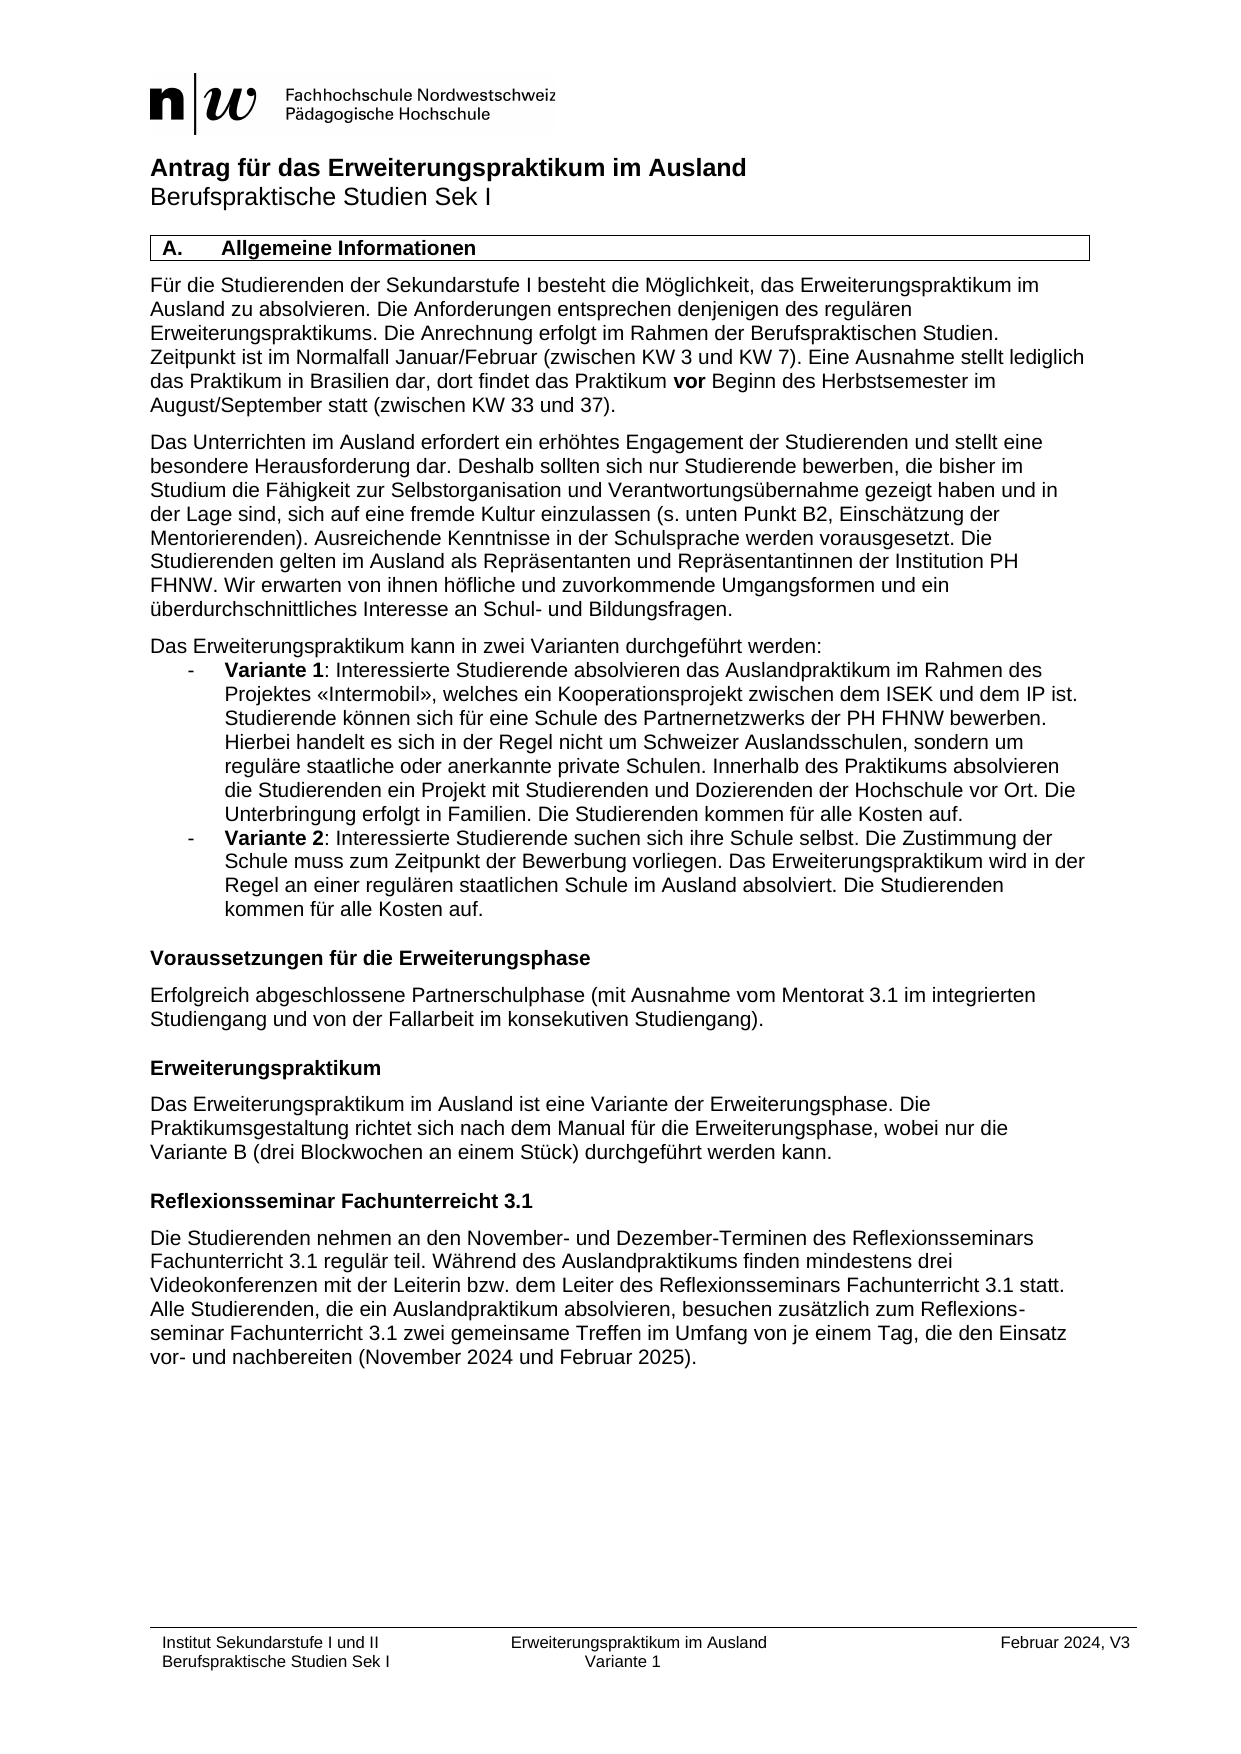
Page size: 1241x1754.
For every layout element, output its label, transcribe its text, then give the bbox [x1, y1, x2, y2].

list Variante 1: Interessierte Studierende absolvieren das Auslandpraktikum im Rahmen des Projektes «Intermobil», welches ein Kooperationsprojekt zwischen dem ISEK und dem IP ist. Studierende können sich für eine Schule des Partnernetzwerks der PH FHNW bewerben. Hierbei handelt es sich in der Regel nicht um Schweizer Auslandsschulen, sondern um reguläre staatliche oder anerkannte private Schulen. Innerhalb des Praktikums absolvieren die Studierenden ein Projekt mit Studierenden und Dozierenden der Hochschule vor Ort. Die Unterbringung erfolgt in Familien. Die Studierenden kommen für alle Kosten auf. [187, 658, 1090, 825]
table_header A. Allgemeine Informationen [151, 236, 1089, 260]
text Erweiterungspraktikum [150, 1056, 1090, 1079]
picture [150, 73, 556, 135]
text Für die Studierenden der Sekundarstufe I besteht die Möglichkeit, das Erweiterungspraktikum im Ausland zu absolvieren. Die Anforderungen entsprechen denjenigen des regulären Erweiterungspraktikums. Die Anrechnung erfolgt im Rahmen der Berufspraktischen Studien. Zeitpunkt ist im Normalfall Januar/Februar (zwischen KW 3 und KW 7). Eine Ausnahme stellt lediglich das Praktikum in Brasilien dar, dort findet das Praktikum vor Beginn des Herbstsemester im August/September statt (zwischen KW 33 und 37). [150, 273, 1090, 417]
text Die Studierenden nehmen an den November- und Dezember-Terminen des Reflexionsseminars Fachunterricht 3.1 regulär teil. Während des Auslandpraktikums finden mindestens drei Videokonferenzen mit der Leiterin bzw. dem Leiter des Reflexionsseminars Fachunterricht 3.1 statt. Alle Studierenden, die ein Auslandpraktikum absolvieren, besuchen zusätzlich zum Reflexionsseminar Fachunterricht 3.1 zwei gemeinsame Treffen im Umfang von je einem Tag, die den Einsatz vor- und nachbereiten (November 2024 und Februar 2025). [150, 1225, 1090, 1369]
text Das Erweiterungspraktikum kann in zwei Varianten durchgeführt werden: [150, 634, 1090, 658]
text Antrag für das Erweiterungspraktikum im Ausland Berufspraktische Studien Sek I [150, 153, 1090, 211]
text Das Erweiterungspraktikum im Ausland ist eine Variante der Erweiterungsphase. Die Praktikumsgestaltung richtet sich nach dem Manual für die Erweiterungsphase, wobei nur die Variante B (drei Blockwochen an einem Stück) durchgeführt werden kann. [150, 1092, 1090, 1164]
text Erfolgreich abgeschlossene Partnerschulphase (mit Ausnahme vom Mentorat 3.1 im integrierten Studiengang und von der Fallarbeit im konsekutiven Studiengang). [150, 983, 1090, 1031]
list Variante 2: Interessierte Studierende suchen sich ihre Schule selbst. Die Zustimmung der Schule muss zum Zeitpunkt der Bewerbung vorliegen. Das Erweiterungspraktikum wird in der Regel an einer regulären staatlichen Schule im Ausland absolviert. Die Studierenden kommen für alle Kosten auf. [187, 825, 1090, 921]
text Das Unterrichten im Ausland erfordert ein erhöhtes Engagement der Studierenden und stellt eine besondere Herausforderung dar. Deshalb sollten sich nur Studierende bewerben, die bisher im Studium die Fähigkeit zur Selbstorganisation und Verantwortungsübernahme gezeigt haben und in der Lage sind, sich auf eine fremde Kultur einzulassen (s. unten Punkt B2, Einschätzung der Mentorierenden). Ausreichende Kenntnisse in der Schulsprache werden vorausgesetzt. Die Studierenden gelten im Ausland als Repräsentanten und Repräsentantinnen der Institution PH FHNW. Wir erwarten von ihnen höfliche und zuvorkommende Umgangsformen und ein überdurchschnittliches Interesse an Schul- und Bildungsfragen. [150, 429, 1090, 621]
text Reflexionsseminar Fachunterreicht 3.1 [150, 1189, 1090, 1213]
text Voraussetzungen für die Erweiterungsphase [150, 946, 1090, 970]
